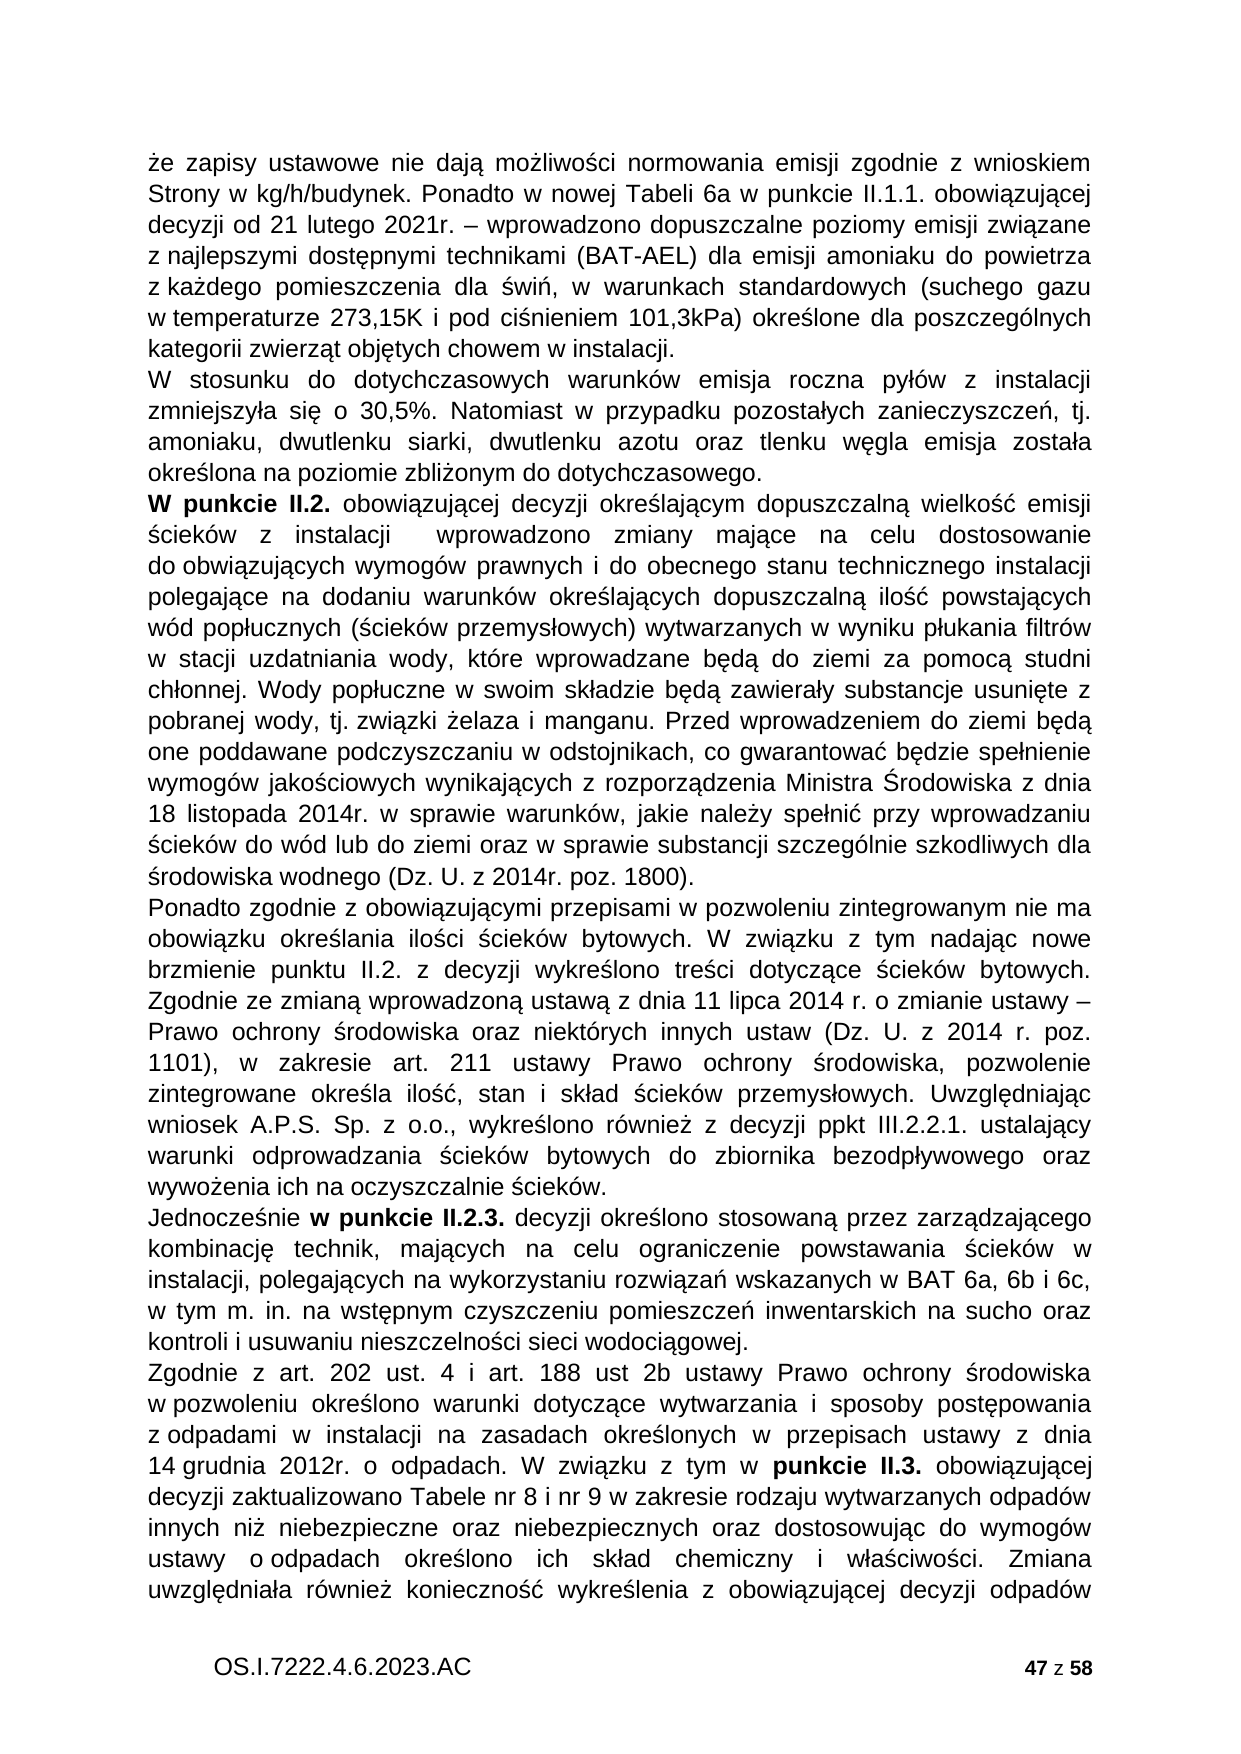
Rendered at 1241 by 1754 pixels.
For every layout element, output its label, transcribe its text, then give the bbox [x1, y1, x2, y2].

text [148, 1358, 1093, 1604]
text Jednocześnie w punkcie II.2.3. decyzji określono stosowaną przez zarządzającego kombinację technik, mających na celu ograniczenie powstawania ścieków w instalacji, polegających na wykorzystaniu rozwiązań wskazanych w BAT 6a, 6b i 6c, w tym m. in. na wstępnym czyszczeniu pomieszczeń inwentarskich na sucho oraz kontroli i usuwaniu nieszczelności sieci wodociągowej. [148, 1203, 1093, 1356]
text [148, 148, 1093, 363]
text W stosunku do dotychczasowych warunków emisja roczna pyłów z instalacji zmniejszyła się o 30,5%. Natomiast w przypadku pozostałych zanieczyszczeń, tj. amoniaku, dwutlenku siarki, dwutlenku azotu oraz tlenku węgla emisja została określona na poziomie zbliżonym do dotychczasowego. [148, 365, 1093, 487]
text Ponadto zgodnie z obowiązującymi przepisami w pozwoleniu zintegrowanym nie ma obowiązku określania ilości ścieków bytowych. W związku z tym nadając nowe brzmienie punktu II.2. z decyzji wykreślono treści dotyczące ścieków bytowych. Zgodnie ze zmianą wprowadzoną ustawą z dnia 11 lipca 2014 r. o zmianie ustawy – Prawo ochrony środowiska oraz niektórych innych ustaw (Dz. U. z 2014 r. poz. 1101), w zakresie art. 211 ustawy Prawo ochrony środowiska, pozwolenie zintegrowane określa ilość, stan i skład ścieków przemysłowych. Uwzględniając wniosek A.P.S. Sp. z o.o., wykreślono również z decyzji ppkt III.2.2.1. ustalający warunki odprowadzania ścieków bytowych do zbiornika bezodpływowego oraz wywożenia ich na oczyszczalnie ścieków. [148, 893, 1093, 1201]
text W punkcie II.2. obowiązującej decyzji określającym dopuszczalną wielkość emisji ścieków z instalacji wprowadzono zmiany mające na celu dostosowanie do obwiązujących wymogów prawnych i do obecnego stanu technicznego instalacji polegające na dodaniu warunków określających dopuszczalną ilość powstających wód popłucznych (ścieków przemysłowych) wytwarzanych w wyniku płukania filtrów w stacji uzdatniania wody, które wprowadzane będą do ziemi za pomocą studni chłonnej. Wody popłuczne w swoim składzie będą zawierały substancje usunięte z pobranej wody, tj. związki żelaza i manganu. Przed wprowadzeniem do ziemi będą one poddawane podczyszczaniu w odstojnikach, co gwarantować będzie spełnienie wymogów jakościowych wynikających z rozporządzenia Ministra Środowiska z dnia 18 listopada 2014r. w sprawie warunków, jakie należy spełnić przy wprowadzaniu ścieków do wód lub do ziemi oraz w sprawie substancji szczególnie szkodliwych dla środowiska wodnego (Dz. U. z 2014r. poz. 1800). [148, 489, 1093, 890]
